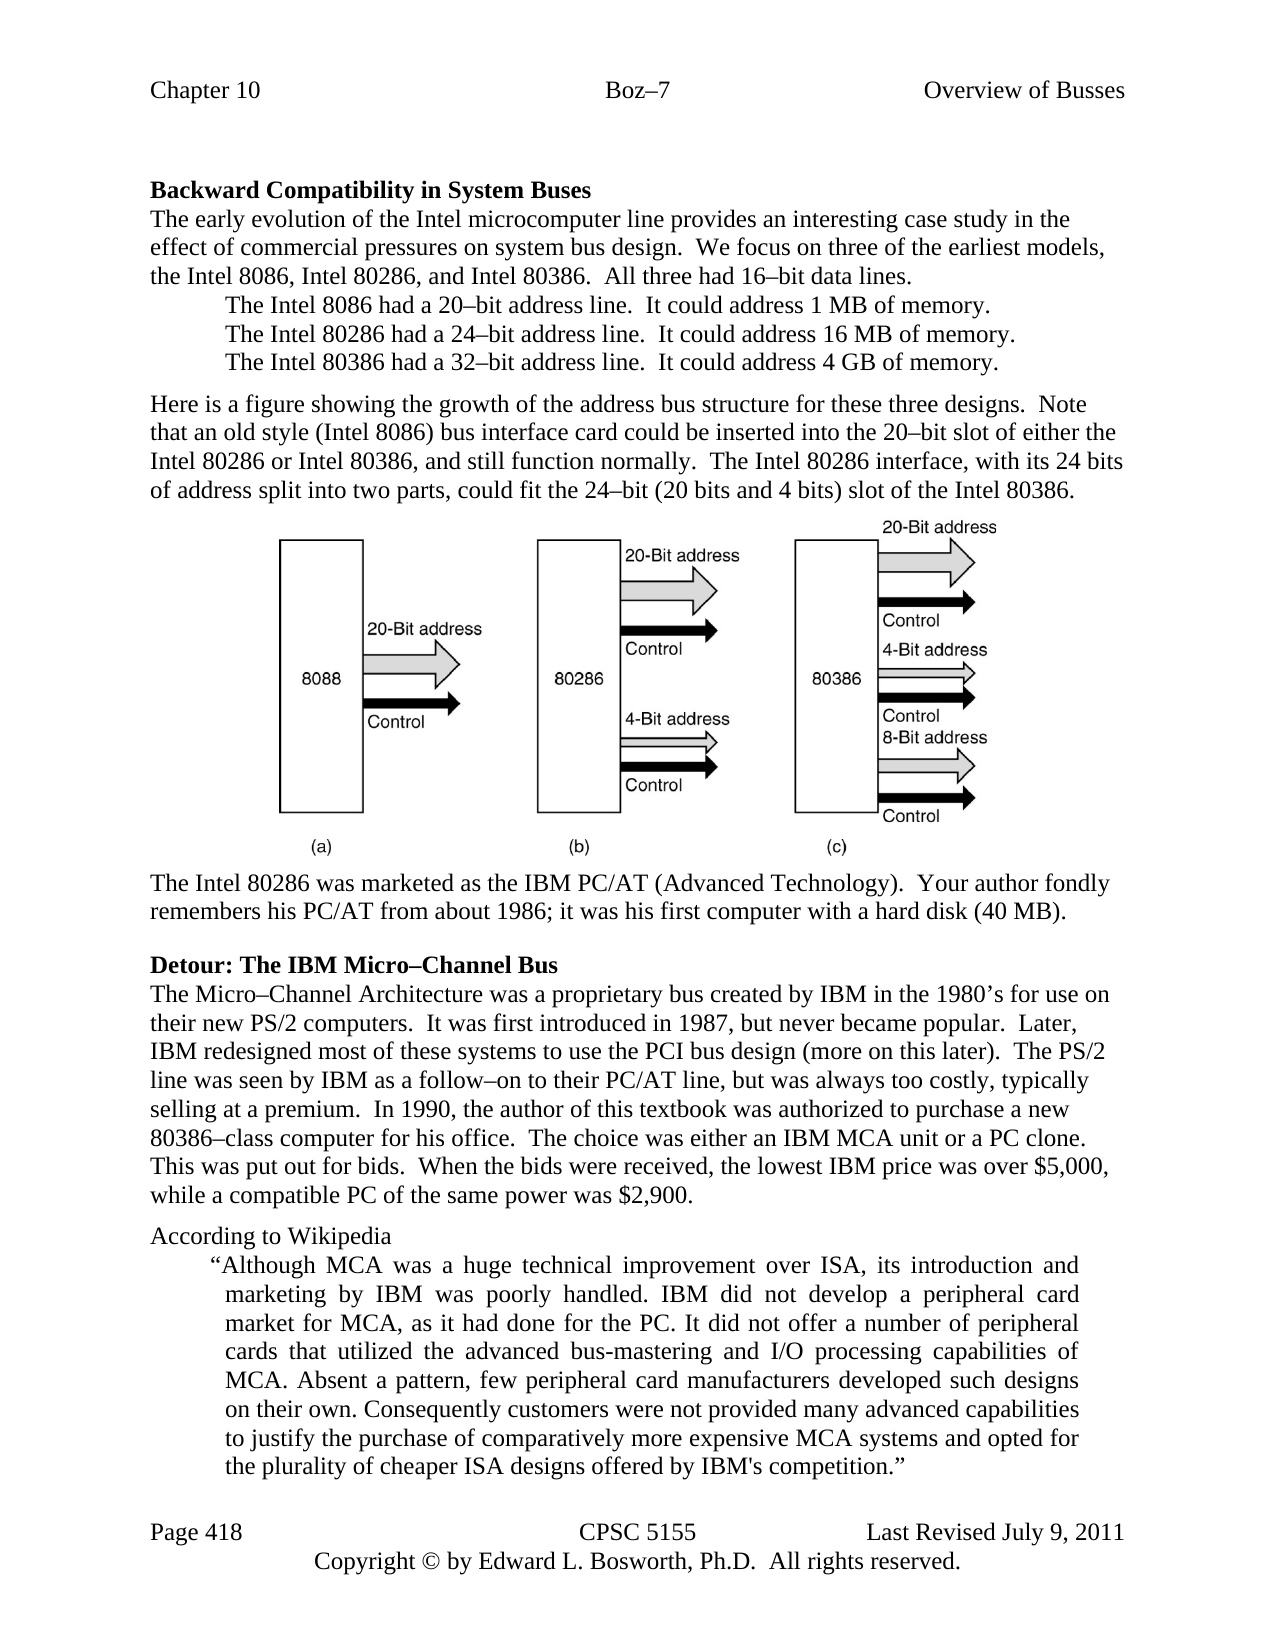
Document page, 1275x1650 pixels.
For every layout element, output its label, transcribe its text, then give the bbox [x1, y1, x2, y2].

text The Micro–Channel Architecture was a proprietary bus created by IBM in the 1980’s for use on their new PS/2 computers. It was first introduced in 1987, but never became popular. Later, IBM redesigned most of these systems to use the PCI bus design (more on this later). The PS/2 line was seen by IBM as a follow–on to their PC/AT line, but was always too costly, typically selling at a premium. In 1990, the author of this textbook was authorized to purchase a new 80386–class computer for his office. The choice was either an IBM MCA unit or a PC clone. This was put out for bids. When the bids were received, the lowest IBM price was over $5,000, while a compatible PC of the same power was $2,900. [150, 979, 1125, 1209]
text Detour: The IBM Micro–Channel Bus [150, 950, 1125, 979]
text The early evolution of the Intel microcomputer line provides an interesting case study in the effect of commercial pressures on system bus design. We focus on three of the earliest models, the Intel 8086, Intel 80286, and Intel 80386. All three had 16–bit data lines. The Intel 8086 had a 20–bit address line. It could address 1 MB of memory. The Intel 80286 had a 24–bit address line. It could address 16 MB of memory. The Intel 80386 had a 32–bit address line. It could address 4 GB of memory. [150, 204, 1125, 376]
text “Although MCA was a huge technical improvement over ISA, its introduction and marketing by IBM was poorly handled. IBM did not develop a peripheral card market for MCA, as it had done for the PC. It did not offer a number of peripheral cards that utilized the advanced bus-mastering and I/O processing capabilities of MCA. Absent a pattern, few peripheral card manufacturers developed such designs on their own. Consequently customers were not provided many advanced capabilities to justify the purchase of comparatively more expensive MCA systems and opted for the plurality of cheaper ISA designs offered by IBM's competition.” [210, 1250, 1080, 1480]
text According to Wikipedia [150, 1221, 1125, 1250]
picture [279, 516, 997, 856]
text The Intel 80286 was marketed as the IBM PC/AT (Advanced Technology). Your author fondly remembers his PC/AT from about 1986; it was his first computer with a hard disk (40 MB). [150, 868, 1125, 925]
text Here is a figure showing the growth of the address bus structure for these three designs. Note that an old style (Intel 8086) bus interface card could be inserted into the 20–bit slot of either the Intel 80286 or Intel 80386, and still function normally. The Intel 80286 interface, with its 24 bits of address split into two parts, could fit the 24–bit (20 bits and 4 bits) slot of the Intel 80386. [150, 389, 1125, 504]
text Backward Compatibility in System Buses [150, 175, 1125, 204]
